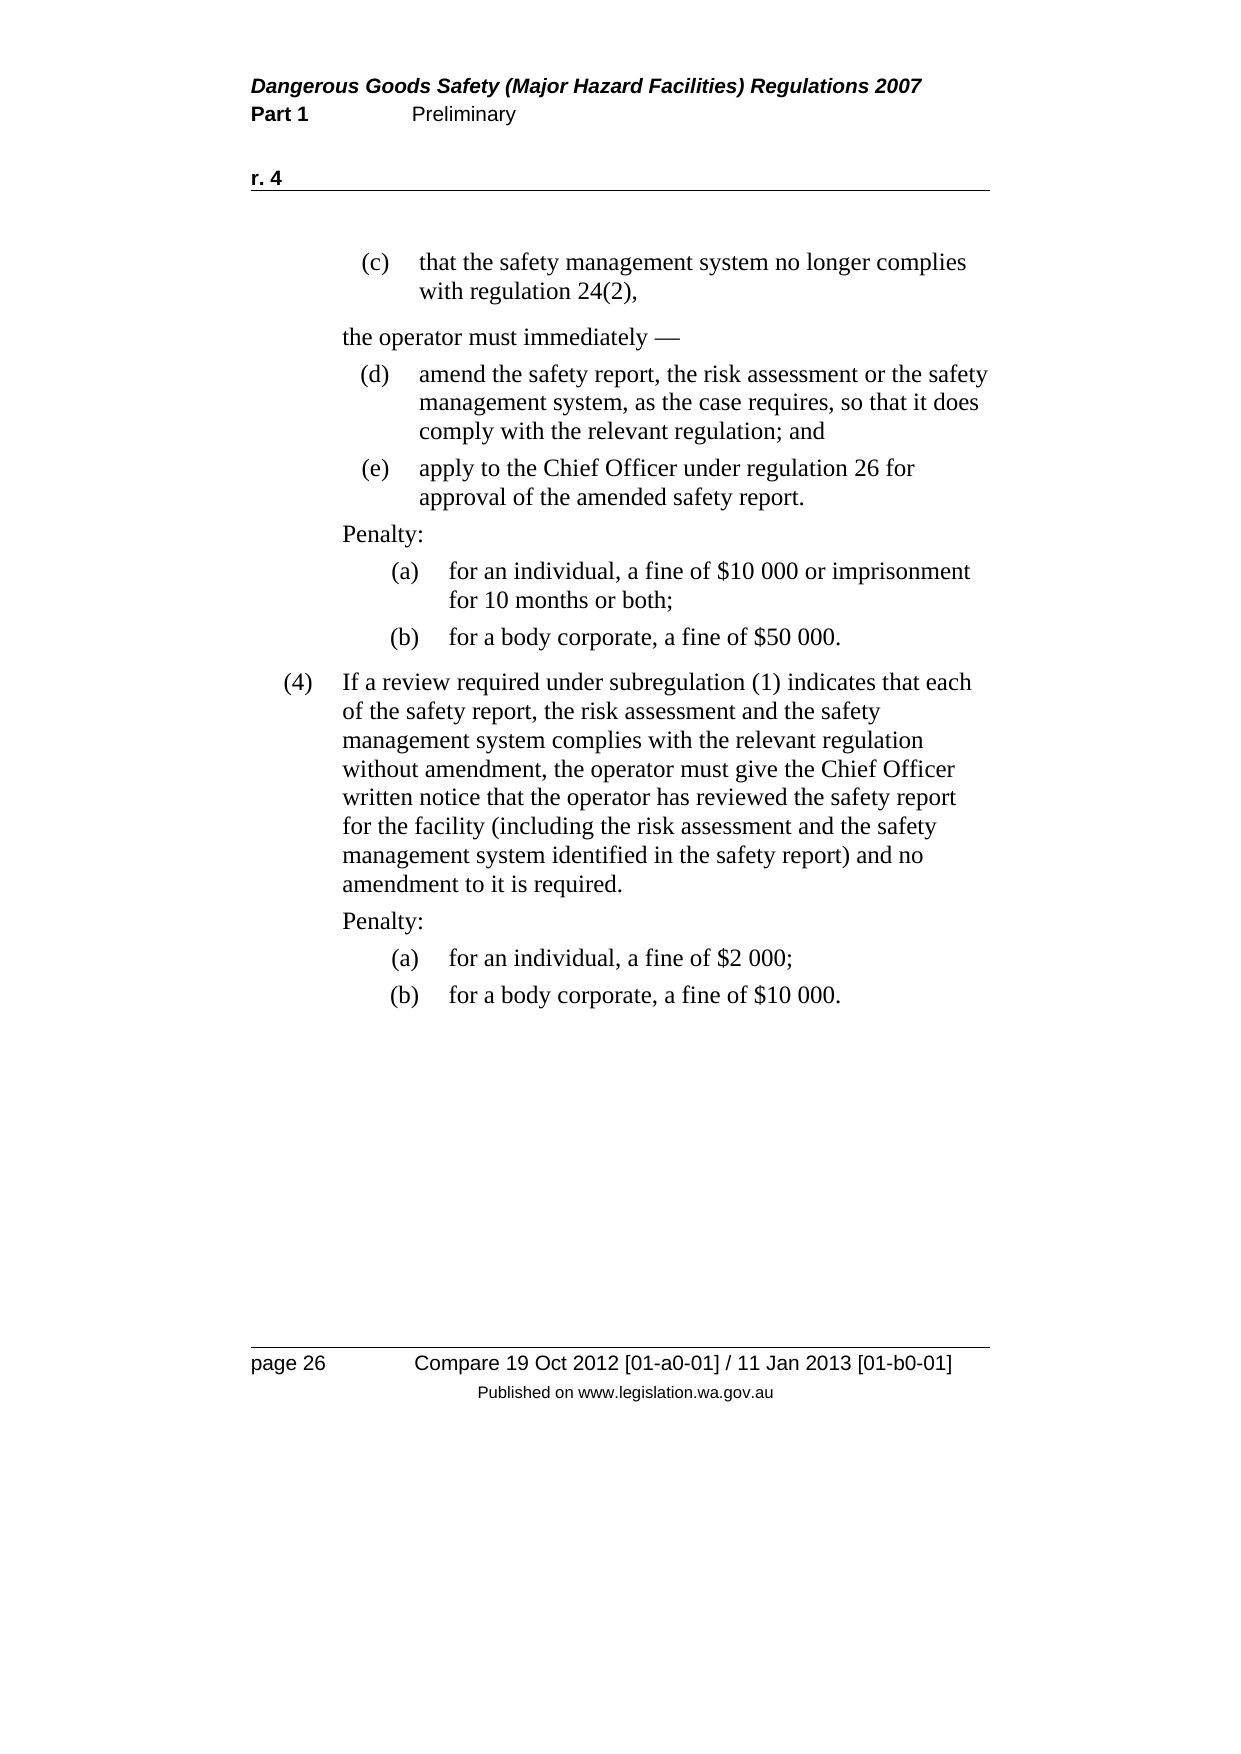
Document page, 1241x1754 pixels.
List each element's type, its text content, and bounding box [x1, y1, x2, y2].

text (b) for a body corporate, a fine of $50 000. [251, 622, 990, 651]
text (a) for an individual, a fine of $10 000 or imprisonment for 10 months or both; [251, 556, 990, 614]
text Penalty: [251, 906, 990, 934]
text (4) If a review required under subregulation (1) indicates that each of the safety report, the risk assessment and the safety management system complies with the relevant regulation without amendment, the operator must give the Chief Officer written notice that the operator has reviewed the safety report for the facility (including the risk assessment and the safety management system identified in the safety report) and no amendment to it is required. [251, 667, 990, 897]
text Penalty: [251, 519, 990, 548]
text (e) apply to the Chief Officer under regulation 26 for approval of the amended safety report. [251, 453, 990, 511]
text (b) for a body corporate, a fine of $10 000. [251, 980, 990, 1009]
text (a) for an individual, a fine of $2 000; [251, 943, 990, 972]
text the operator must immediately — [251, 322, 990, 350]
text (c) that the safety management system no longer complies with regulation 24(2), [251, 247, 990, 305]
text (d) amend the safety report, the risk assessment or the safety management system, as the case requires, so that it does comply with the relevant regulation; and [251, 359, 990, 445]
